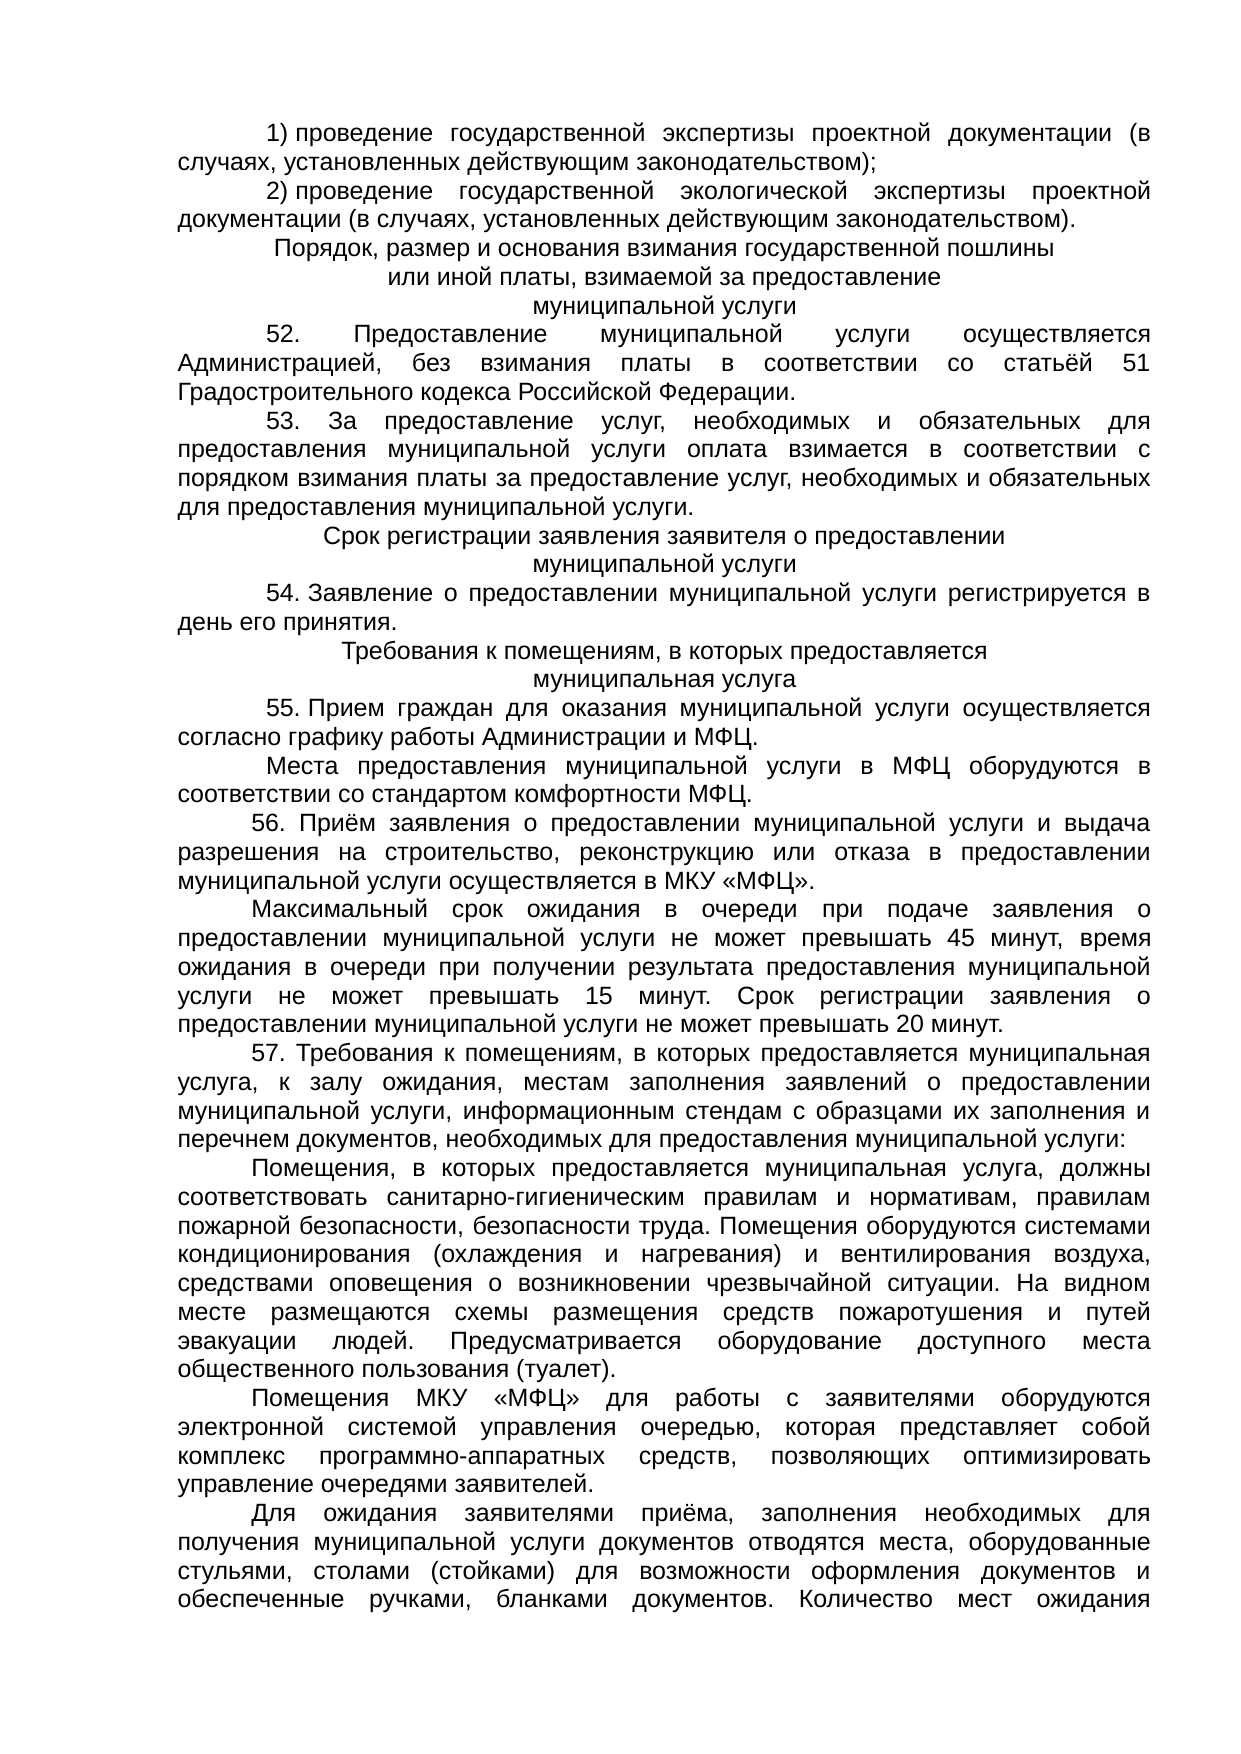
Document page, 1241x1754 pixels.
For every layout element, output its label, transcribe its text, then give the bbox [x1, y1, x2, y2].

text Требования к помещениям, в которых предоставляется [177, 636, 1152, 664]
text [177, 1498, 1152, 1613]
text Срок регистрации заявления заявителя о предоставлении [177, 521, 1152, 549]
text Места предоставления муниципальной услуги в МФЦ оборудуются в соответствии со стандартом комфортности МФЦ. [177, 751, 1152, 808]
text 57. Требования к помещениям, в которых предоставляется муниципальная услуга, к залу ожидания, местам заполнения заявлений о предоставлении муниципальной услуги, информационным стендам с образцами их заполнения и перечнем документов, необходимых для предоставления муниципальной услуги: [177, 1038, 1152, 1153]
text 53. За предоставление услуг, необходимых и обязательных для предоставления муниципальной услуги оплата взимается в соответствии с порядком взимания платы за предоставление услуг, необходимых и обязательных для предоставления муниципальной услуги. [177, 406, 1152, 521]
text муниципальная услуга [177, 664, 1152, 693]
text 55. Прием граждан для оказания муниципальной услуги осуществляется согласно графику работы Администрации и МФЦ. [177, 693, 1152, 751]
text Помещения МКУ «МФЦ» для работы с заявителями оборудуются электронной системой управления очередью, которая представляет собой комплекс программно-аппаратных средств, позволяющих оптимизировать управление очередями заявителей. [177, 1383, 1152, 1498]
text 56. Приём заявления о предоставлении муниципальной услуги и выдача разрешения на строительство, реконструкцию или отказа в предоставлении муниципальной услуги осуществляется в МКУ «МФЦ». [177, 808, 1152, 894]
text 2) проведение государственной экологической экспертизы проектной документации (в случаях, установленных действующим законодательством). [177, 176, 1152, 233]
text или иной платы, взимаемой за предоставление [177, 262, 1152, 291]
text 52. Предоставление муниципальной услуги осуществляется Администрацией, без взимания платы в соответствии со статьёй 51 Градостроительного кодекса Российской Федерации. [177, 319, 1152, 406]
text муниципальной услуги [177, 549, 1152, 578]
text муниципальной услуги [177, 291, 1152, 319]
text 1) проведение государственной экспертизы проектной документации (в случаях, установленных действующим законодательством); [177, 118, 1152, 176]
text Максимальный срок ожидания в очереди при подаче заявления о предоставлении муниципальной услуги не может превышать 45 минут, время ожидания в очереди при получении результата предоставления муниципальной услуги не может превышать 15 минут. Срок регистрации заявления о предоставлении муниципальной услуги не может превышать 20 минут. [177, 894, 1152, 1038]
text Порядок, размер и основания взимания государственной пошлины [177, 233, 1152, 262]
text 54. Заявление о предоставлении муниципальной услуги регистрируется в день его принятия. [177, 578, 1152, 636]
text Помещения, в которых предоставляется муниципальная услуга, должны соответствовать санитарно-гигиеническим правилам и нормативам, правилам пожарной безопасности, безопасности труда. Помещения оборудуются системами кондиционирования (охлаждения и нагревания) и вентилирования воздуха, средствами оповещения о возникновении чрезвычайной ситуации. На видном месте размещаются схемы размещения средств пожаротушения и путей эвакуации людей. Предусматривается оборудование доступного места общественного пользования (туалет). [177, 1153, 1152, 1383]
